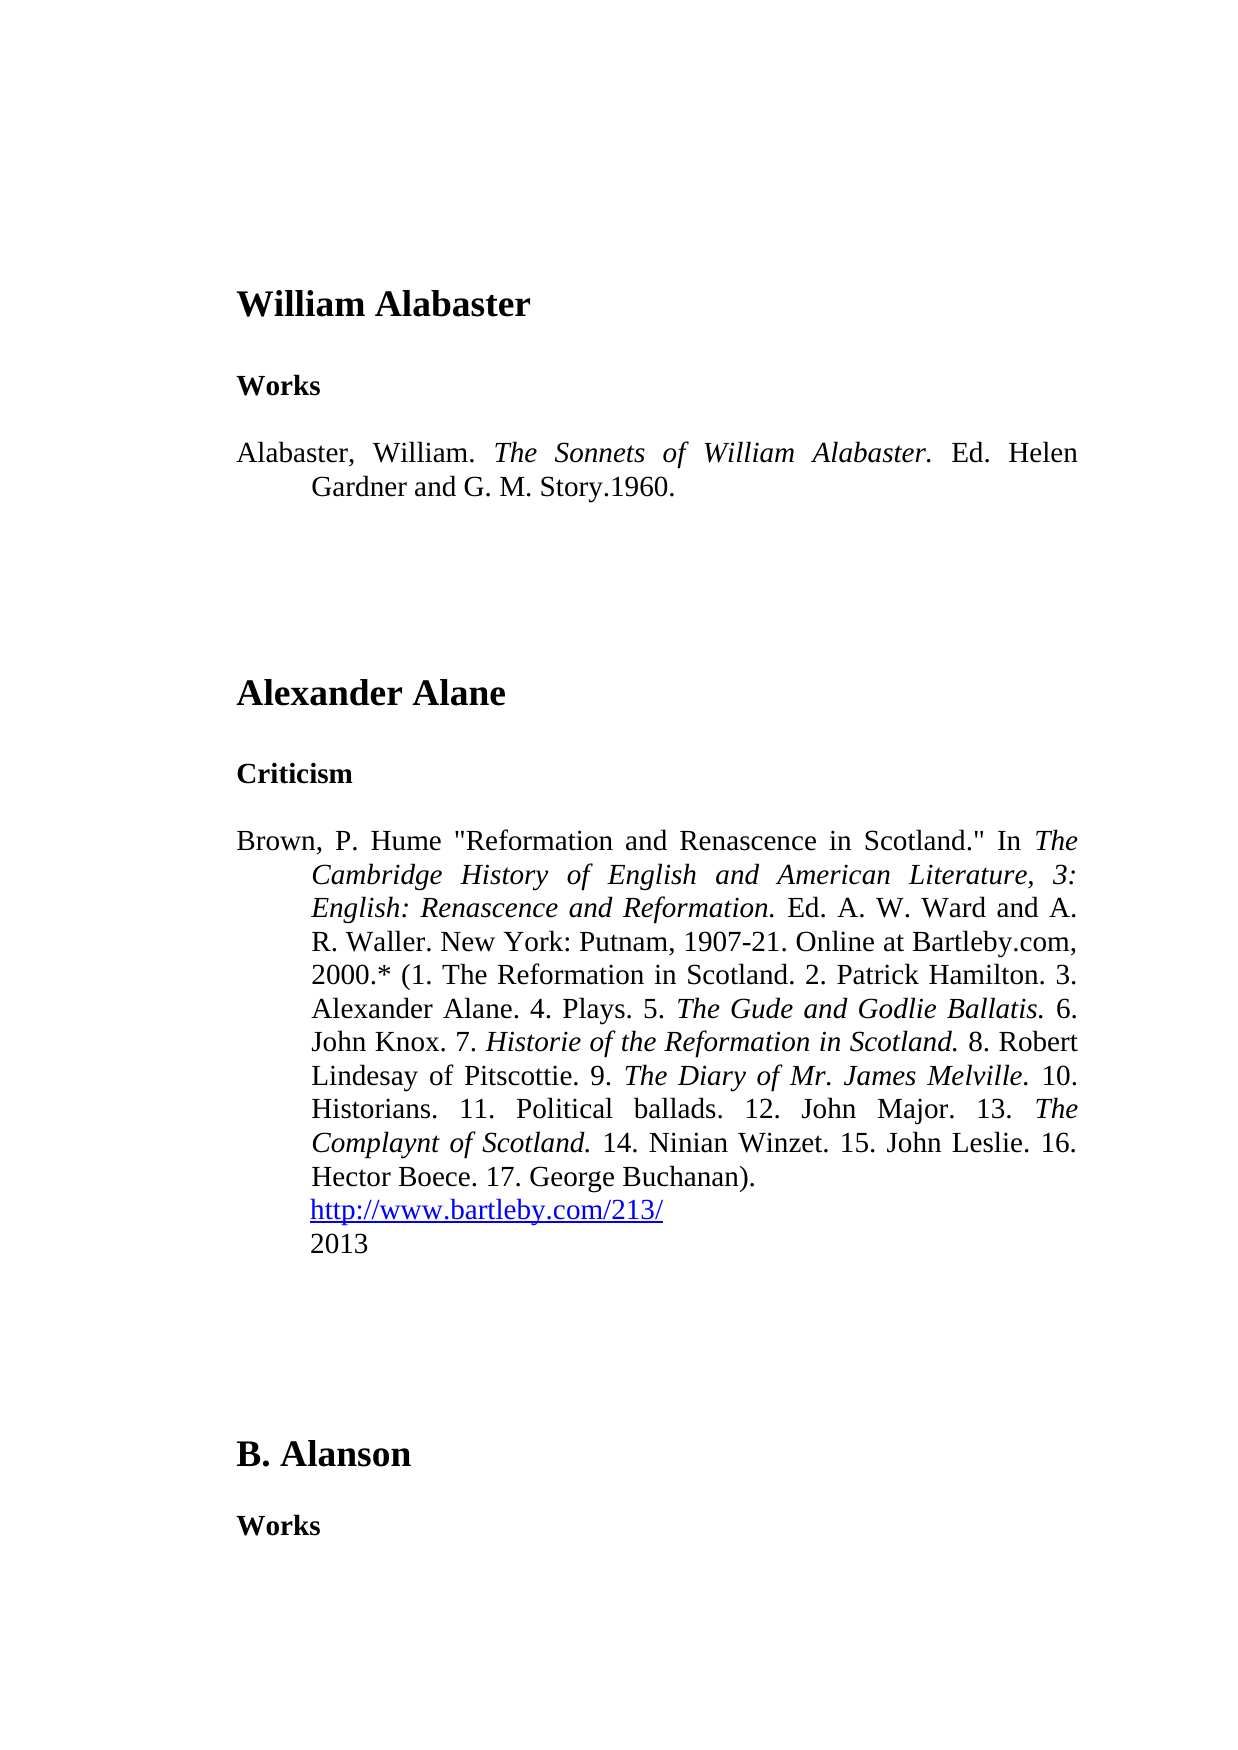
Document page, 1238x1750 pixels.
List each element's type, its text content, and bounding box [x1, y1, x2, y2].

text Brown, P. Hume "Reformation and Renascence in Scotland." In The Cambridge History of English and American Literature, 3: English: Renascence and Reformation. Ed. A. W. Ward and A. R. Waller. New York: Putnam, 1907-21. Online at Bartleby.com, 2000.* (1. The Reformation in Scotland. 2. Patrick Hamilton. 3. Alexander Alane. 4. Plays. 5. The Gude and Godlie Ballatis. 6. John Knox. 7. Historie of the Reformation in Scotland. 8. Robert Lindesay of Pitscottie. 9. The Diary of Mr. James Melville. 10. Historians. 11. Political ballads. 12. John Major. 13. The Complaynt of Scotland. 14. Ninian Winzet. 15. John Leslie. 16. Hector Boece. 17. George Buchanan). [236, 823, 1078, 1192]
text 2013 [236, 1226, 1078, 1259]
text Alabaster, William. The Sonnets of William Alabaster. Ed. Helen Gardner and G. M. Story.1960. [236, 435, 1078, 502]
subtitle Works [236, 368, 1078, 402]
subtitle William Alabaster [236, 282, 1078, 325]
text Works [236, 1508, 1078, 1542]
text http://www.bartleby.com/213/ [236, 1192, 1078, 1226]
text Alexander Alane [236, 670, 1078, 713]
text B. Alanson [236, 1432, 1078, 1475]
text Criticism [236, 756, 1078, 790]
